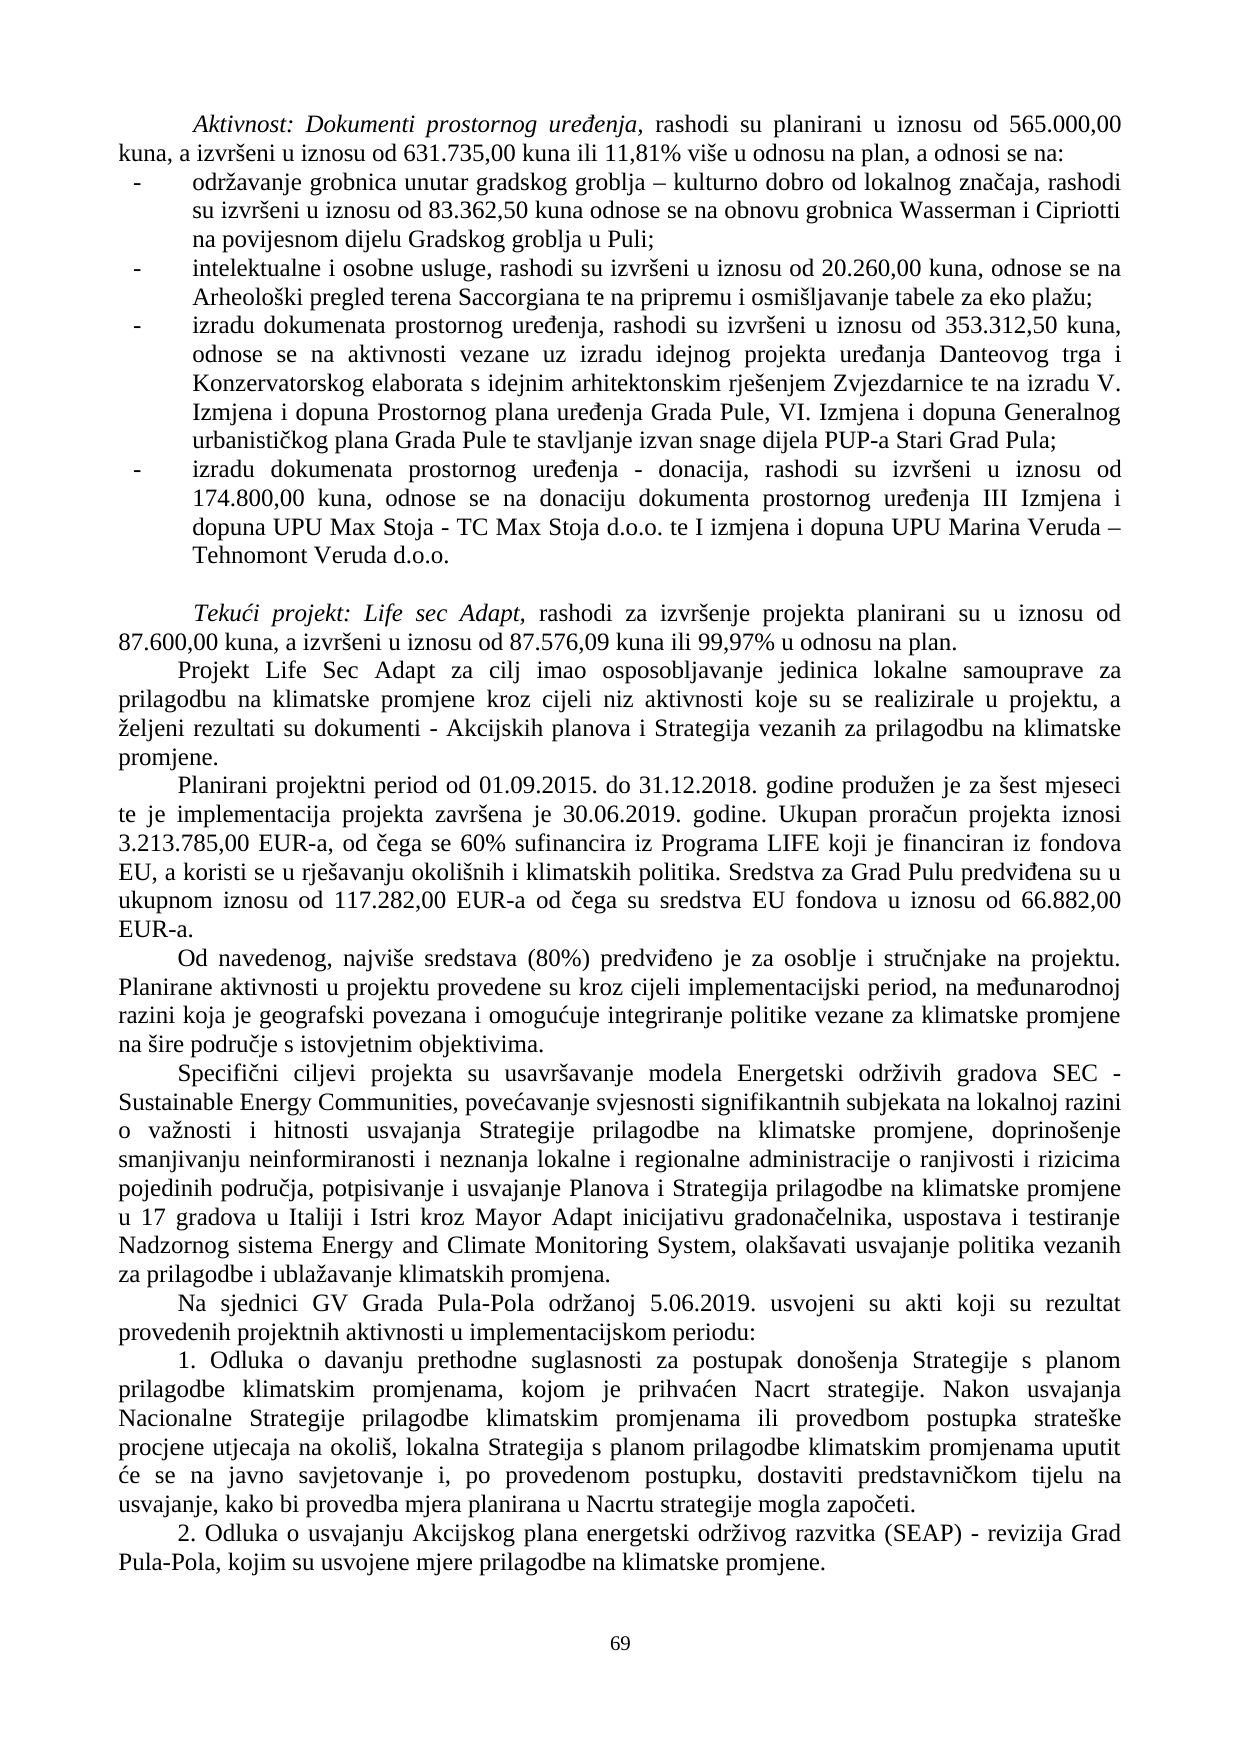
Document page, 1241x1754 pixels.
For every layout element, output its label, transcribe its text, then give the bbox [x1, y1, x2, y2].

text Tekući projekt: Life sec Adapt, rashodi za izvršenje projekta planirani su u iznosu od 87.600,00 kuna, a izvršeni u iznosu od 87.576,09 kuna ili 99,97% u odnosu na plan. [118, 598, 1122, 655]
text 1. Odluka o davanju prethodne suglasnosti za postupak donošenja Strategije s planom prilagodbe klimatskim promjenama, kojom je prihvaćen Nacrt strategije. Nakon usvajanja Nacionalne Strategije prilagodbe klimatskim promjenama ili provedbom postupka strateške procjene utjecaja na okoliš, lokalna Strategija s planom prilagodbe klimatskim promjenama uputit će se na javno savjetovanje i, po provedenom postupku, dostaviti predstavničkom tijelu na usvajanje, kako bi provedba mjera planirana u Nacrtu strategije mogla započeti. [118, 1345, 1122, 1518]
list izradu dokumenata prostornog uređenja, rashodi su izvršeni u iznosu od 353.312,50 kuna, odnose se na aktivnosti vezane uz izradu idejnog projekta uređanja Danteovog trga i Konzervatorskog elaborata s idejnim arhitektonskim rješenjem Zvjezdarnice te na izradu V. Izmjena i dopuna Prostornog plana uređenja Grada Pule, VI. Izmjena i dopuna Generalnog urbanističkog plana Grada Pule te stavljanje izvan snage dijela PUP-a Stari Grad Pula; [133, 310, 1122, 454]
list održavanje grobnica unutar gradskog groblja – kulturno dobro od lokalnog značaja, rashodi su izvršeni u iznosu od 83.362,50 kuna odnose se na obnovu grobnica Wasserman i Cipriotti na povijesnom dijelu Gradskog groblja u Puli; [133, 167, 1122, 253]
list izradu dokumenata prostornog uređenja - donacija, rashodi su izvršeni u iznosu od 174.800,00 kuna, odnose se na donaciju dokumenta prostornog uređenja III Izmjena i dopuna UPU Max Stoja - TC Max Stoja d.o.o. te I izmjena i dopuna UPU Marina Veruda – Tehnomont Veruda d.o.o. [133, 454, 1122, 569]
text Aktivnost: Dokumenti prostornog uređenja, rashodi su planirani u iznosu od 565.000,00 kuna, a izvršeni u iznosu od 631.735,00 kuna ili 11,81% više u odnosu na plan, a odnosi se na: [118, 109, 1122, 167]
text Na sjednici GV Grada Pula-Pola održanoj 5.06.2019. usvojeni su akti koji su rezultat provedenih projektnih aktivnosti u implementacijskom periodu: [118, 1288, 1122, 1345]
text Od navedenog, najviše sredstava (80%) predviđeno je za osoblje i stručnjake na projektu. Planirane aktivnosti u projektu provedene su kroz cijeli implementacijski period, na međunarodnoj razini koja je geografski povezana i omogućuje integriranje politike vezane za klimatske promjene na šire područje s istovjetnim objektivima. [118, 943, 1122, 1058]
text Projekt Life Sec Adapt za cilj imao osposobljavanje jedinica lokalne samouprave za prilagodbu na klimatske promjene kroz cijeli niz aktivnosti koje su se realizirale u projektu, a željeni rezultati su dokumenti - Akcijskih planova i Strategija vezanih za prilagodbu na klimatske promjene. [118, 655, 1122, 770]
text 2. Odluka o usvajanju Akcijskog plana energetski održivog razvitka (SEAP) - revizija Grad Pula-Pola, kojim su usvojene mjere prilagodbe na klimatske promjene. [118, 1518, 1122, 1575]
text Specifični ciljevi projekta su usavršavanje modela Energetski održivih gradova SEC - Sustainable Energy Communities, povećavanje svjesnosti signifikantnih subjekata na lokalnoj razini o važnosti i hitnosti usvajanja Strategije prilagodbe na klimatske promjene, doprinošenje smanjivanju neinformiranosti i neznanja lokalne i regionalne administracije o ranjivosti i rizicima pojedinih područja, potpisivanje i usvajanje Planova i Strategija prilagodbe na klimatske promjene u 17 gradova u Italiji i Istri kroz Mayor Adapt inicijativu gradonačelnika, uspostava i testiranje Nadzornog sistema Energy and Climate Monitoring System, olakšavati usvajanje politika vezanih za prilagodbe i ublažavanje klimatskih promjena. [118, 1058, 1122, 1288]
list intelektualne i osobne usluge, rashodi su izvršeni u iznosu od 20.260,00 kuna, odnose se na Arheološki pregled terena Saccorgiana te na pripremu i osmišljavanje tabele za eko plažu; [133, 253, 1122, 310]
text Planirani projektni period od 01.09.2015. do 31.12.2018. godine produžen je za šest mjeseci te je implementacija projekta završena je 30.06.2019. godine. Ukupan proračun projekta iznosi 3.213.785,00 EUR-a, od čega se 60% sufinancira iz Programa LIFE koji je financiran iz fondova EU, a koristi se u rješavanju okolišnih i klimatskih politika. Sredstva za Grad Pulu predviđena su u ukupnom iznosu od 117.282,00 EUR-a od čega su sredstva EU fondova u iznosu od 66.882,00 EUR-a. [118, 770, 1122, 943]
